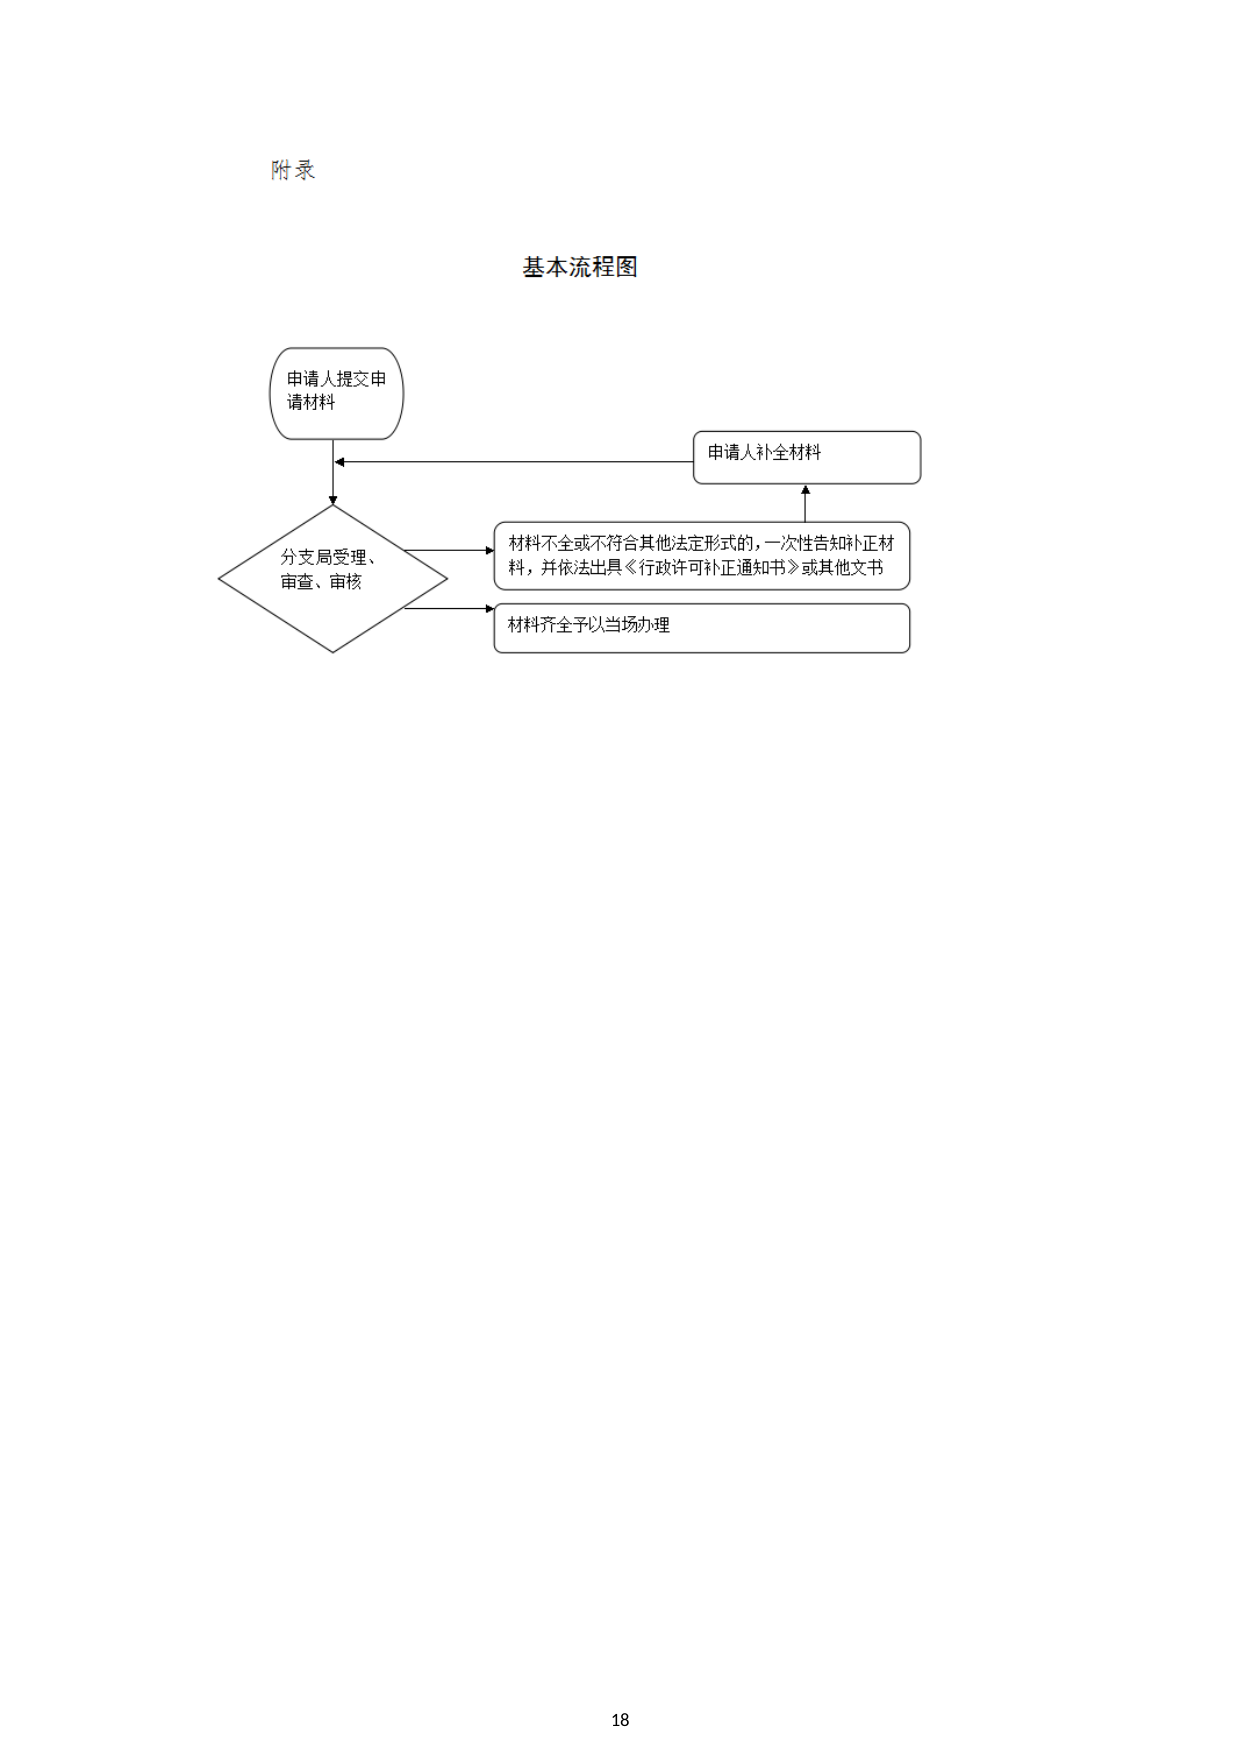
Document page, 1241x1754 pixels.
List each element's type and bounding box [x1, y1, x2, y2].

picture [150, 150, 1015, 763]
